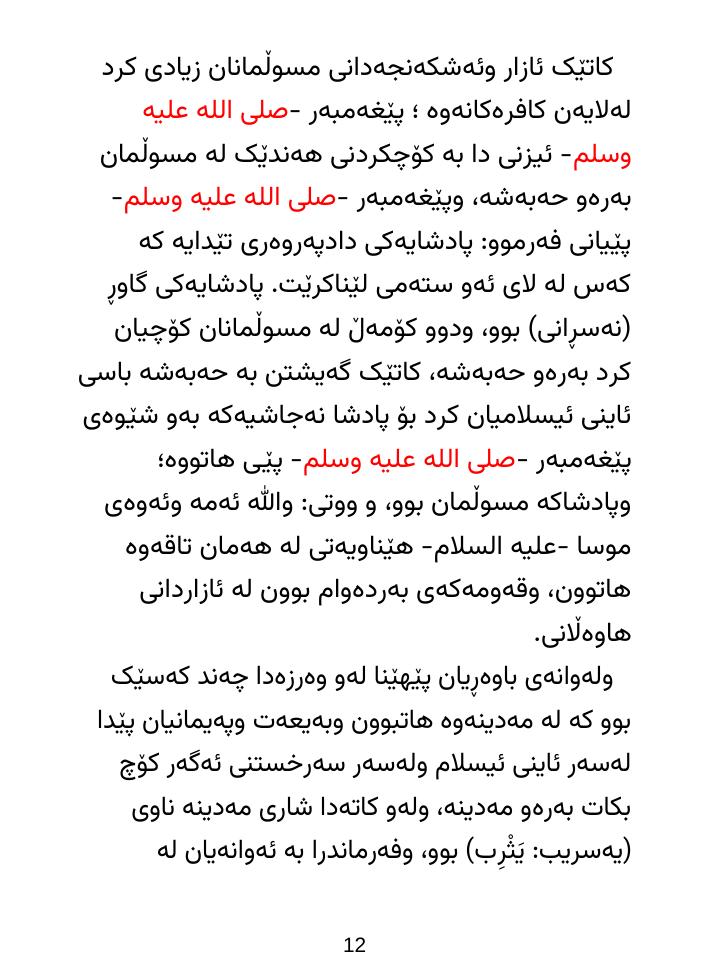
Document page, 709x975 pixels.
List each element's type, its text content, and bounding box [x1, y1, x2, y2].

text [77, 657, 632, 873]
text کاتێک ئازار وئەشکەنجەدانى مسوڵمانان زیادی کرد لەلایەن كافرەكانەوە ؛ پێغەمبەر -صلى اللە علیە وسلم- ئیزنی دا بە کۆچکردنی هەندێک لە مسوڵمان بەرەو حەبەشە، وپێغەمبەر -صلى اللە علیە وسلم- پێیانی فەرموو: پادشایەکی دادپەروەری تێدایە کە کەس لە لای ئەو ستەمی لێناکرێت. پادشایەکی گاوڕ (نەسڕانی) بوو، ودوو کۆمەڵ لە مسوڵمانان کۆچیان کرد بەرەو حەبەشە، کاتێک گەیشتن بە حەبەشە باسی ئاینی ئیسلامیان کرد بۆ پادشا نەجاشیەکە بەو شێوەی پێغەمبەر -صلى اللە علیە وسلم- پێی هاتووە؛ وپادشاکە مسوڵمان بوو، و ووتی: والله ئەمە وئەوەى موسا -علیه السلام- هێناویەتی لە هەمان تاقەوە هاتوون، وقەومەکەى بەردەوام بوون لە ئازاردانى هاوەڵانی. [77, 47, 632, 656]
